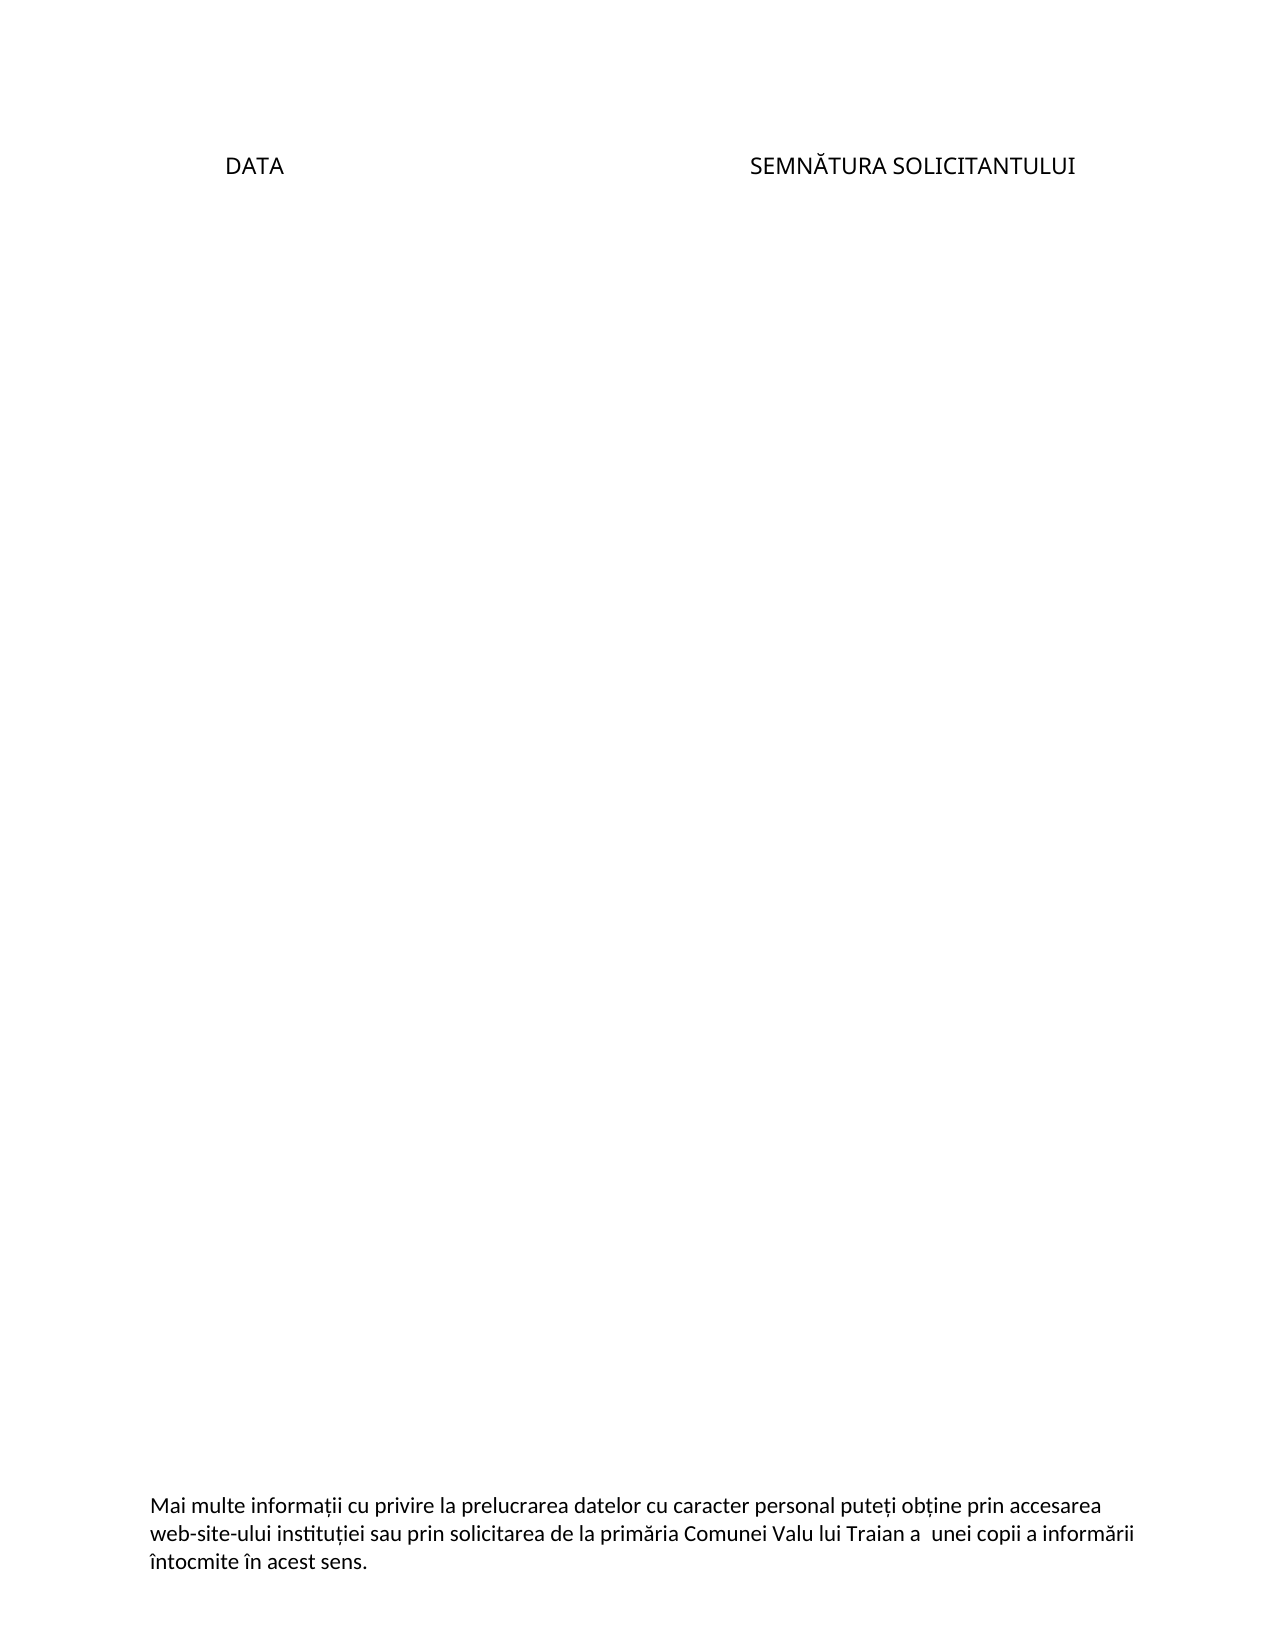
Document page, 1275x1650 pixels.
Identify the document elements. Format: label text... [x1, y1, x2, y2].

text DATA SEMNĂTURA SOLICITANTULUI [150, 150, 1137, 181]
